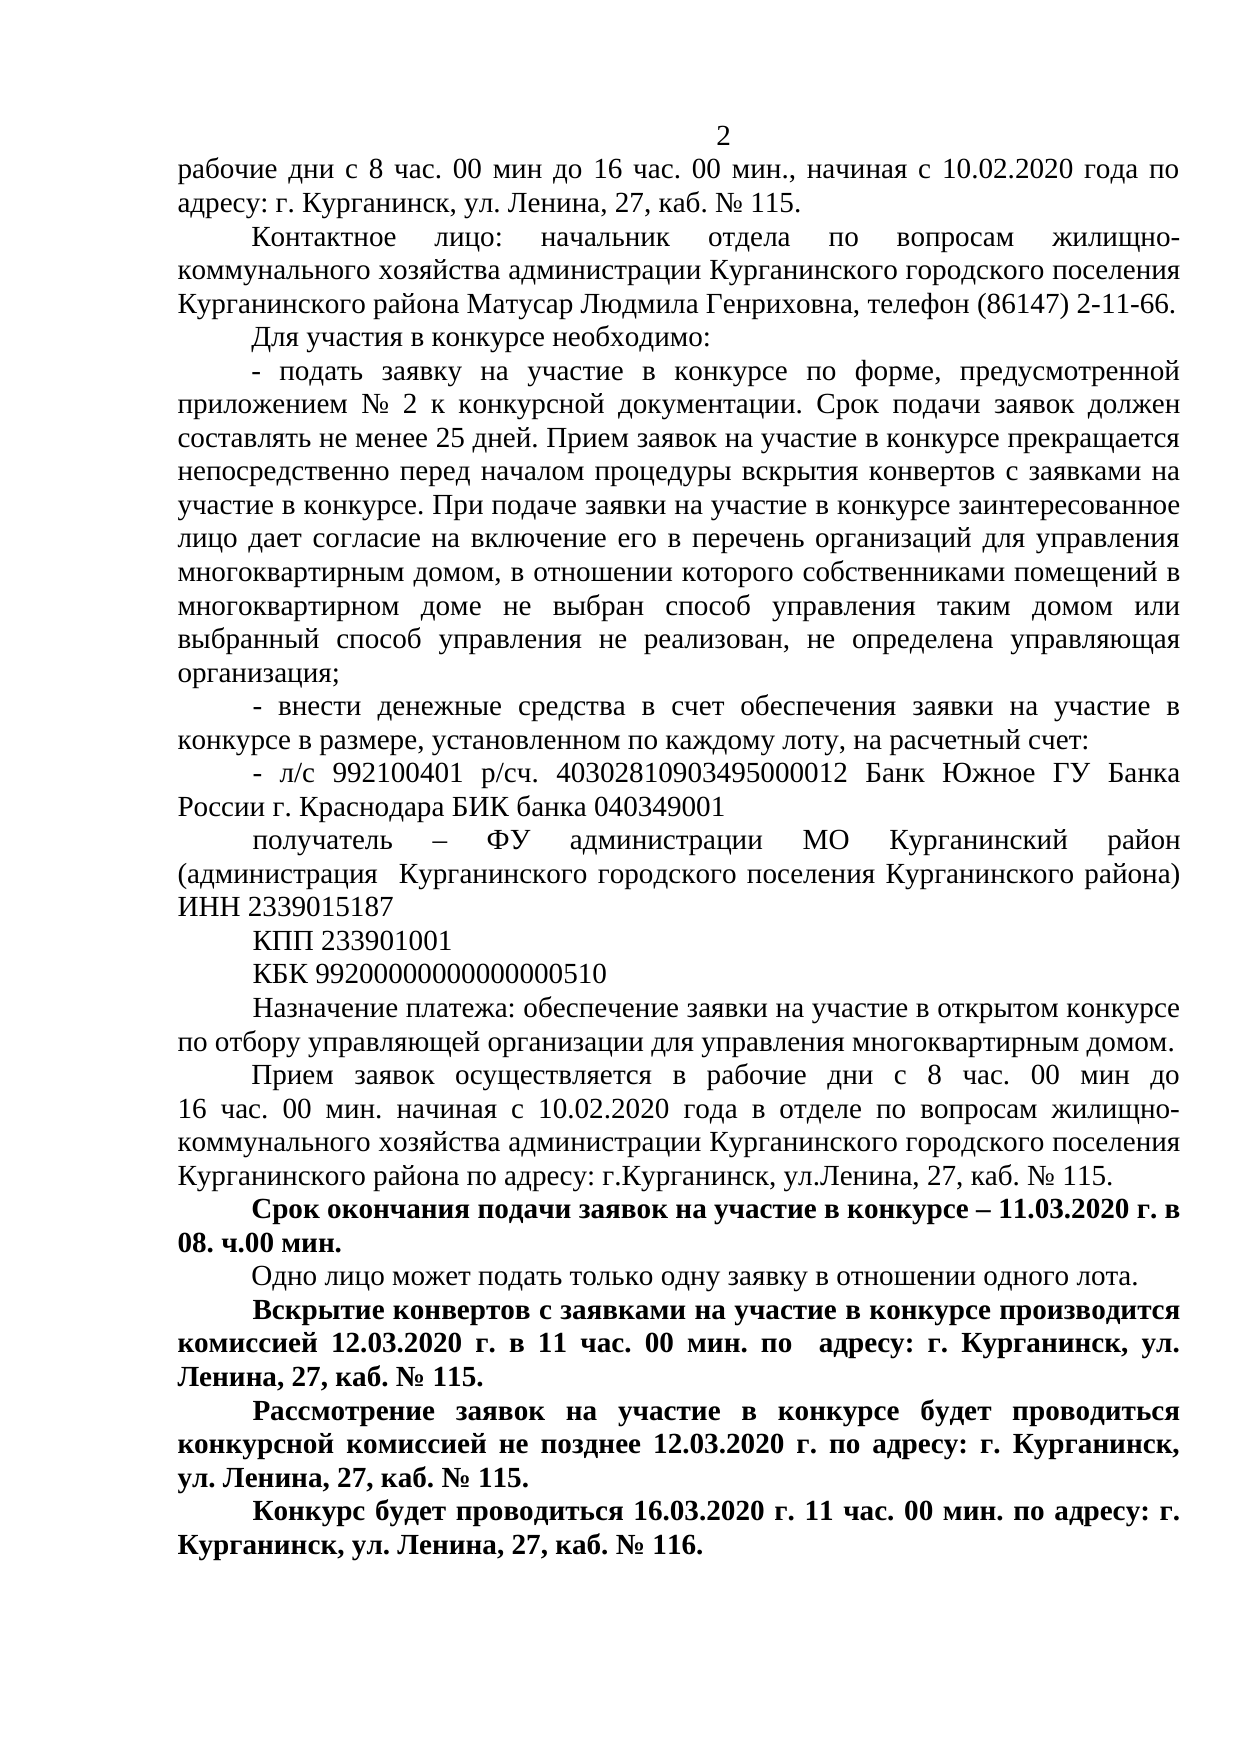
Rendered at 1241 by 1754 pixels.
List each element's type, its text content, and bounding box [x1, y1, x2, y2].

text Рассмотрение заявок на участие в конкурсе будет проводиться конкурсной комиссией не позднее 12.03.2020 г. по адресу: г. Курганинск, ул. Ленина, 27, каб. № 115. [177, 1393, 1181, 1493]
text Назначение платежа: обеспечение заявки на участие в открытом конкурсе по отбору управляющей организации для управления многоквартирным домом. [177, 990, 1181, 1057]
text Прием заявок осуществляется в рабочие дни с 8 час. 00 мин до 16 час. 00 мин. начиная с 10.02.2020 года в отделе по вопросам жилищно-коммунального хозяйства администрации Курганинского городского поселения Курганинского района по адресу: г.Курганинск, ул.Ленина, 27, каб. № 115. [177, 1057, 1181, 1191]
text получатель – ФУ администрации МО Курганинский район (администрация Курганинского городского поселения Курганинского района) ИНН 2339015187 [177, 822, 1181, 923]
text КПП 233901001 [177, 923, 1181, 957]
text - внести денежные средства в счет обеспечения заявки на участие в конкурсе в размере, установленном по каждому лоту, на расчетный счет: [177, 688, 1181, 755]
text - л/с 992100401 р/сч. 40302810903495000012 Банк Южное ГУ Банка России г. Краснодара БИК банка 040349001 [177, 755, 1181, 822]
text 2 [177, 118, 1181, 152]
text Одно лицо может подать только одну заявку в отношении одного лота. [177, 1258, 1181, 1292]
text Конкурс будет проводиться 16.03.2020 г. 11 час. 00 мин. по адресу: г. Курганинск, ул. Ленина, 27, каб. № 116. [177, 1493, 1181, 1560]
text Вскрытие конвертов с заявками на участие в конкурсе производится комиссией 12.03.2020 г. в 11 час. 00 мин. по адресу: г. Курганинск, ул. Ленина, 27, каб. № 115. [177, 1292, 1181, 1393]
text Для участия в конкурсе необходимо: [177, 319, 1181, 353]
text КБК 99200000000000000510 [177, 957, 1181, 990]
text - подать заявку на участие в конкурсе по форме, предусмотренной приложением № 2 к конкурсной документации. Срок подачи заявок должен составлять не менее 25 дней. Прием заявок на участие в конкурсе прекращается непосредственно перед началом процедуры вскрытия конвертов с заявками на участие в конкурсе. При подаче заявки на участие в конкурсе заинтересованное лицо дает согласие на включение его в перечень организаций для управления многоквартирным домом, в отношении которого собственниками помещений в многоквартирном доме не выбран способ управления таким домом или выбранный способ управления не реализован, не определена управляющая организация; [177, 353, 1181, 688]
text Срок окончания подачи заявок на участие в конкурсе – 11.03.2020 г. в 08. ч.00 мин. [177, 1191, 1181, 1258]
text рабочие дни с 8 час. 00 мин до 16 час. 00 мин., начиная с 10.02.2020 года по адресу: г. Курганинск, ул. Ленина, 27, каб. № 115. [177, 152, 1181, 219]
text Контактное лицо: начальник отдела по вопросам жилищно-коммунального хозяйства администрации Курганинского городского поселения Курганинского района Матусар Людмила Генриховна, телефон (86147) 2-11-66. [177, 219, 1181, 319]
